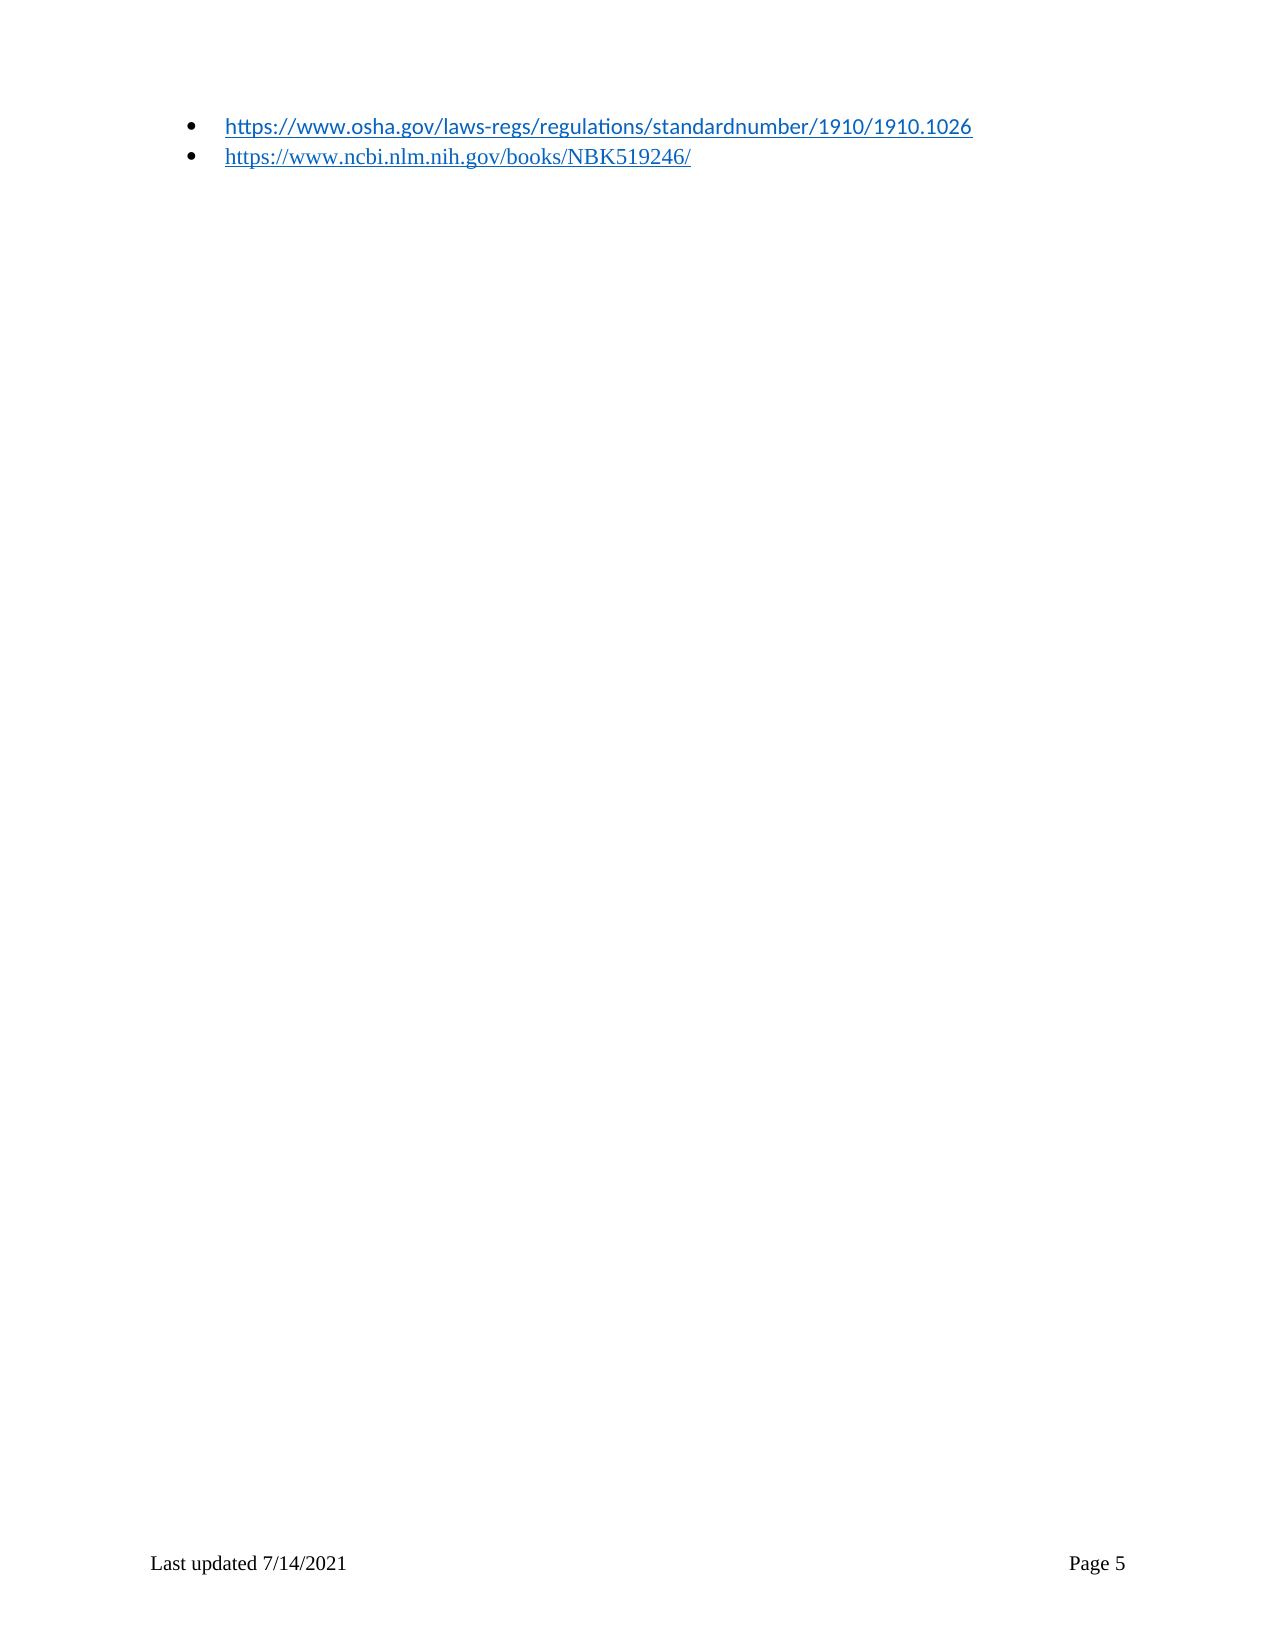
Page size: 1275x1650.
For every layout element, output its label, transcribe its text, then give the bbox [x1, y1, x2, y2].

list https://www.ncbi.nlm.nih.gov/books/NBK519246/ [187, 143, 1125, 169]
list https://www.osha.gov/laws-regs/regulations/standardnumber/1910/1910.1026 [187, 112, 1125, 141]
